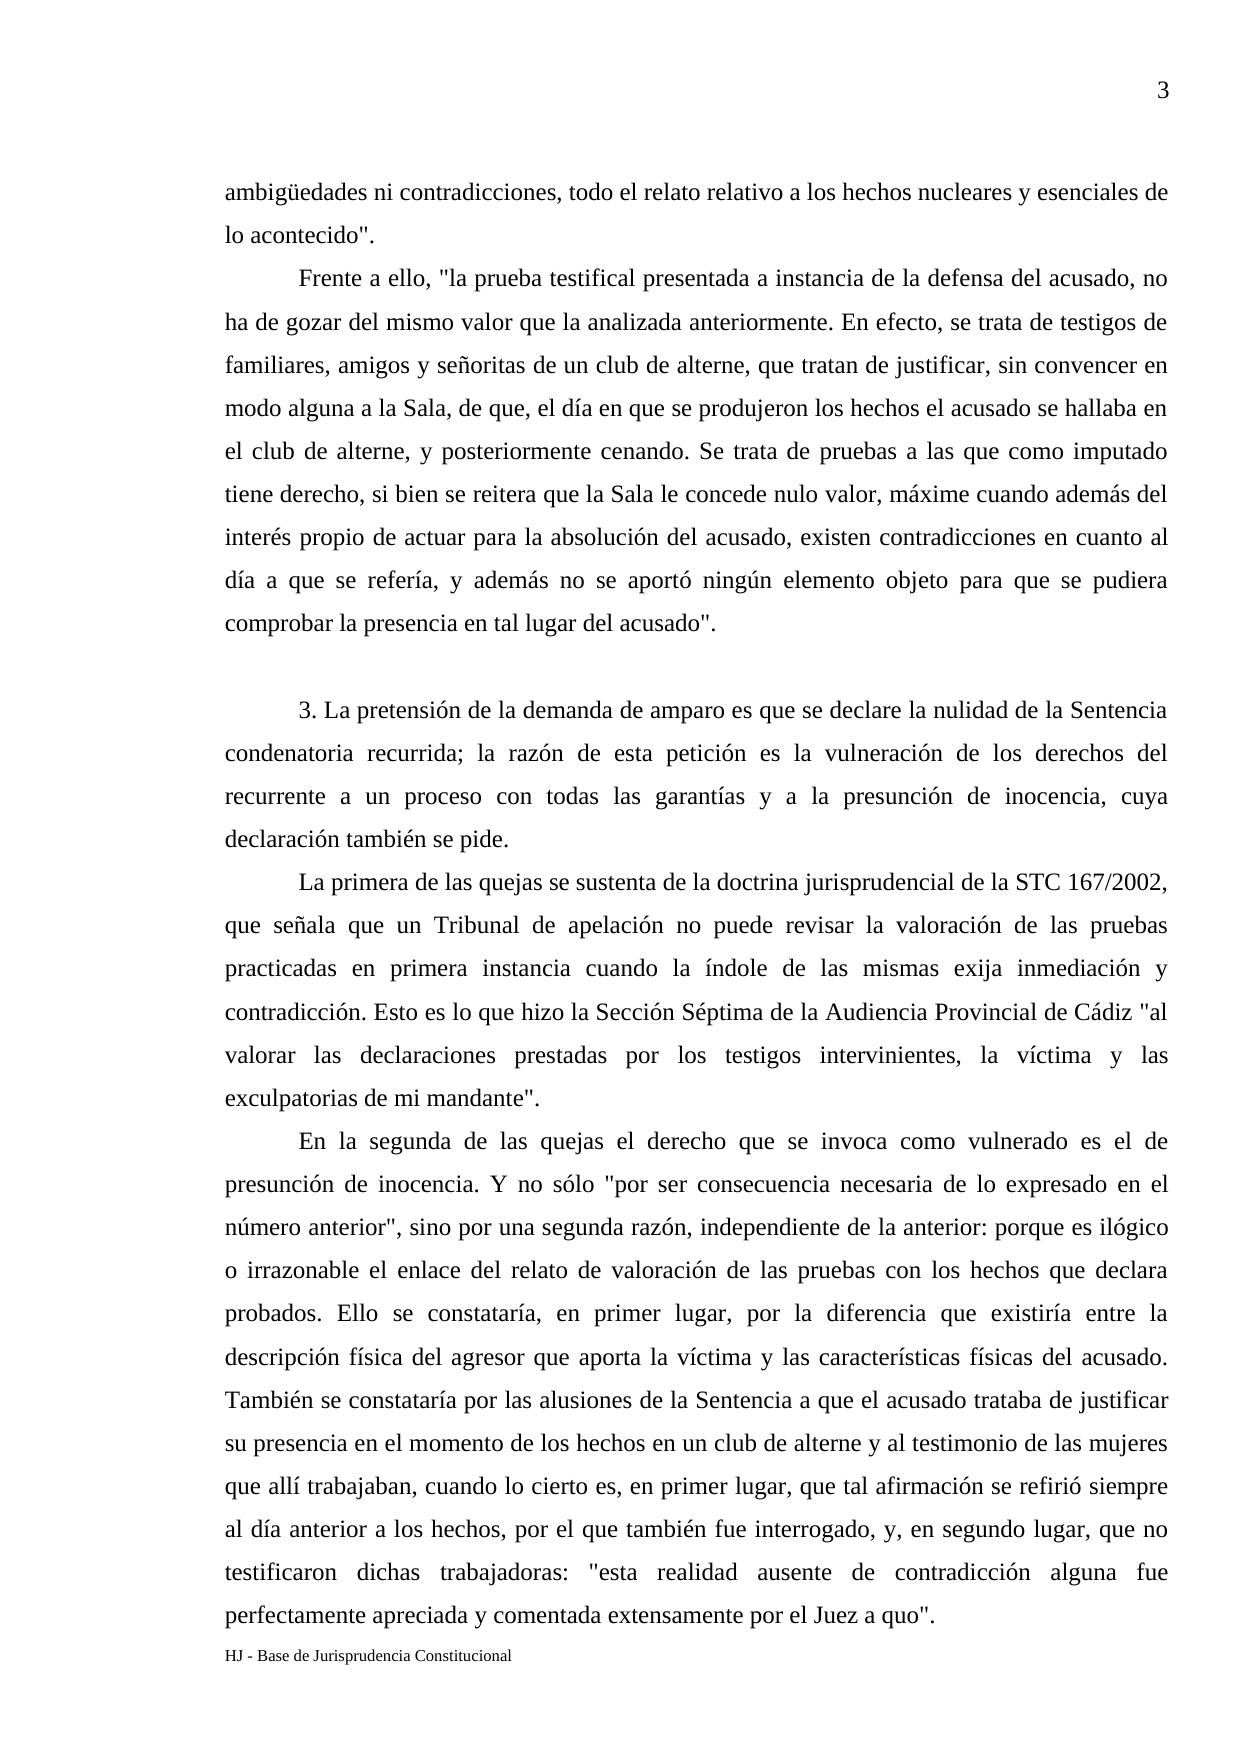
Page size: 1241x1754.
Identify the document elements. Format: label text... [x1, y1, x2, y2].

text La primera de las quejas se sustenta de la doctrina jurisprudencial de la STC 167/2002, que señala que un Tribunal de apelación no puede revisar la valoración de las pruebas practicadas en primera instancia cuando la índole de las mismas exija inmediación y contradicción. Esto es lo que hizo la Sección Séptima de la Audiencia Provincial de Cádiz "al valorar las declaraciones prestadas por los testigos intervinientes, la víctima y las exculpatorias de mi mandante". [224, 867, 1169, 1112]
text 3. La pretensión de la demanda de amparo es que se declare la nulidad de la Sentencia condenatoria recurrida; la razón de esta petición es la vulneración de los derechos del recurrente a un proceso con todas las garantías y a la presunción de inocencia, cuya declaración también se pide. [224, 695, 1169, 853]
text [224, 177, 1169, 249]
text En la segunda de las quejas el derecho que se invoca como vulnerado es el de presunción de inocencia. Y no sólo "por ser consecuencia necesaria de lo expresado en el número anterior", sino por una segunda razón, independiente de la anterior: porque es ilógico o irrazonable el enlace del relato de valoración de las pruebas con los hechos que declara probados. Ello se constataría, en primer lugar, por la diferencia que existiría entre la descripción física del agresor que aporta la víctima y las características físicas del acusado. También se constataría por las alusiones de la Sentencia a que el acusado trataba de justificar su presencia en el momento de los hechos en un club de alterne y al testimonio de las mujeres que allí trabajaban, cuando lo cierto es, en primer lugar, que tal afirmación se refirió siempre al día anterior a los hechos, por el que también fue interrogado, y, en segundo lugar, que no testificaron dichas trabajadoras: "esta realidad ausente de contradicción alguna fue perfectamente apreciada y comentada extensamente por el Juez a quo". [224, 1126, 1169, 1629]
text Frente a ello, "la prueba testifical presentada a instancia de la defensa del acusado, no ha de gozar del mismo valor que la analizada anteriormente. En efecto, se trata de testigos de familiares, amigos y señoritas de un club de alterne, que tratan de justificar, sin convencer en modo alguna a la Sala, de que, el día en que se produjeron los hechos el acusado se hallaba en el club de alterne, y posteriormente cenando. Se trata de pruebas a las que como imputado tiene derecho, si bien se reitera que la Sala le concede nulo valor, máxime cuando además del interés propio de actuar para la absolución del acusado, existen contradicciones en cuanto al día a que se refería, y además no se aportó ningún elemento objeto para que se pudiera comprobar la presencia en tal lugar del acusado". [224, 263, 1169, 637]
